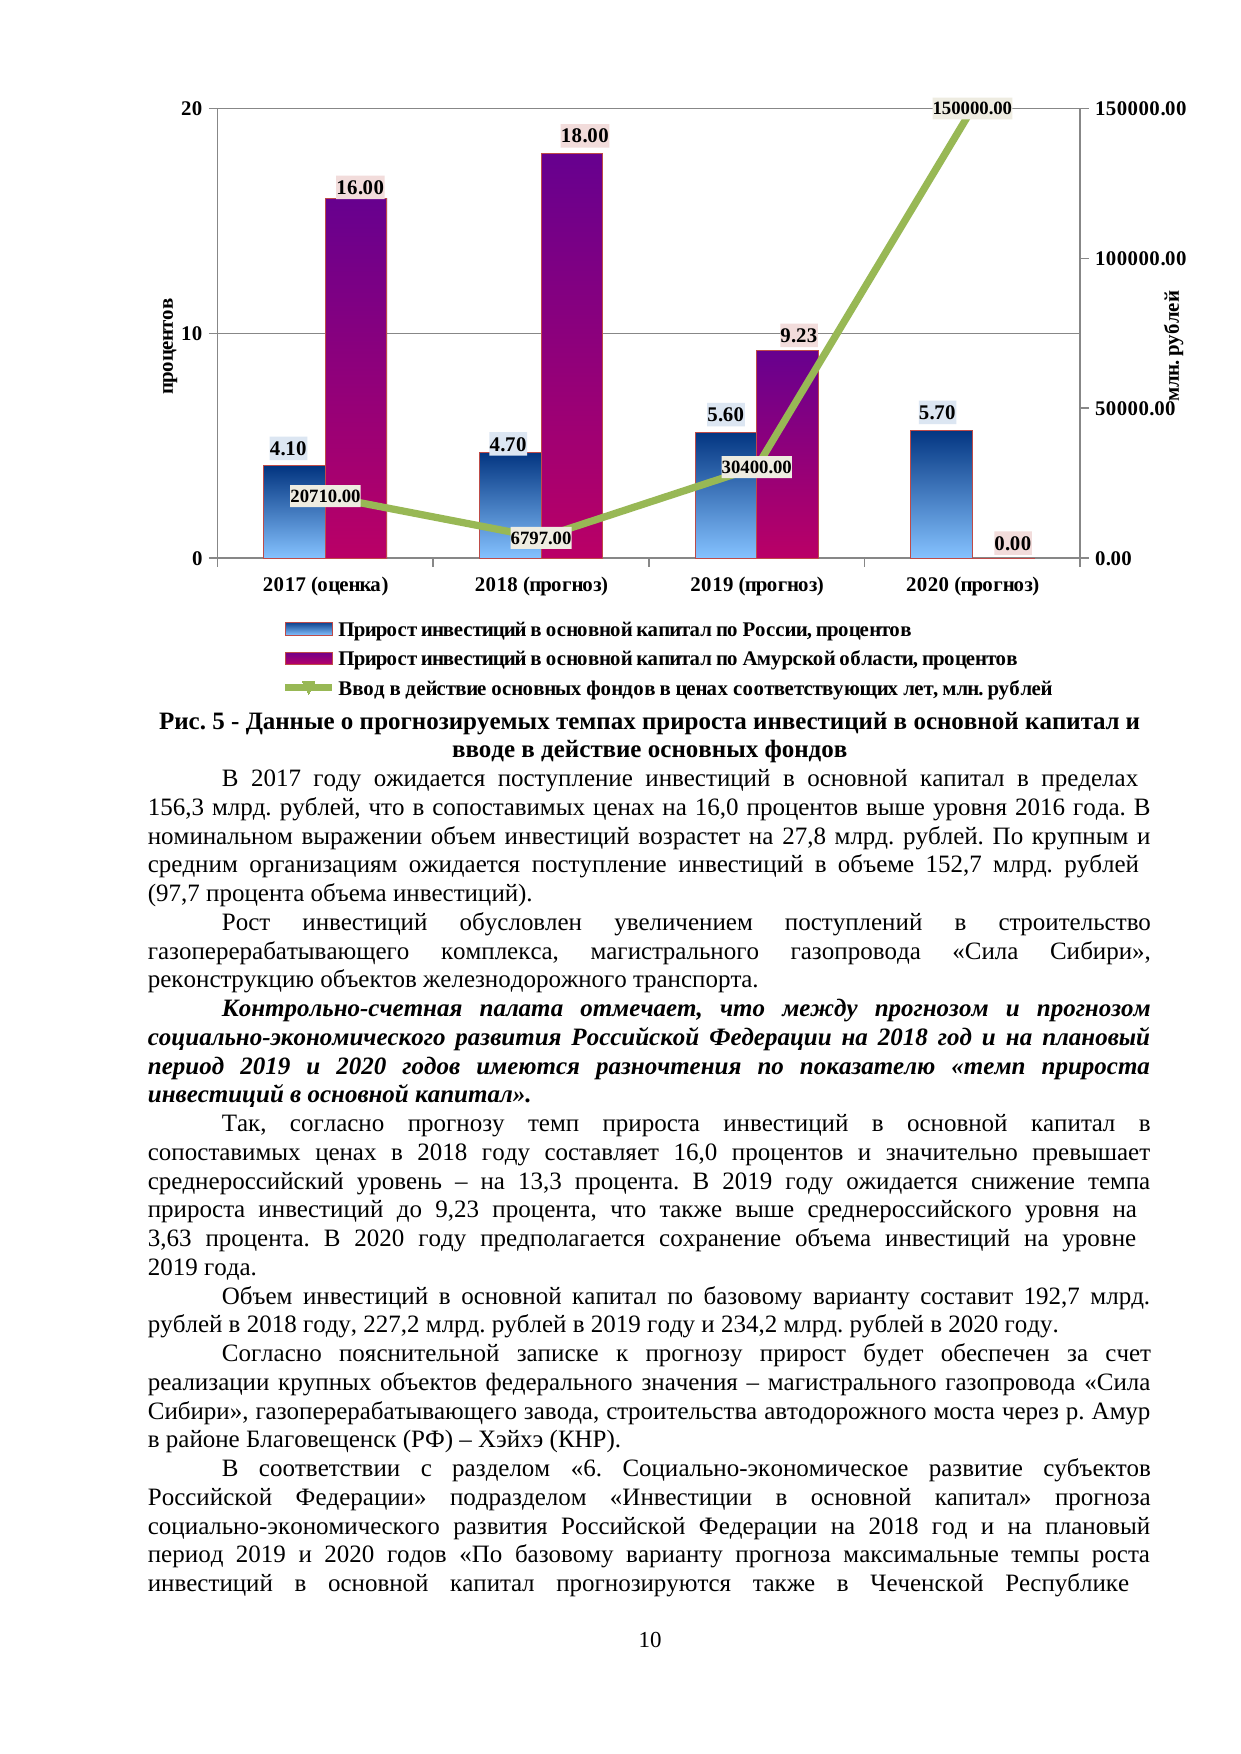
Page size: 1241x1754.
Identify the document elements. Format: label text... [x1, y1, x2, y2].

text Согласно пояснительной записке к прогнозу прирост будет обеспечен за счет реализации крупных объектов федерального значения – магистрального газопровода «Сила Сибири», газоперерабатывающего завода, строительства автодорожного моста через р. Амур в районе Благовещенск (РФ) – Хэйхэ (КНР). [148, 1338, 1152, 1453]
text Рис. 5 - Данные о прогнозируемых темпах прироста инвестиций в основной капитал и вводе в действие основных фондов [148, 706, 1152, 763]
text Так, согласно прогнозу темп прироста инвестиций в основной капитал в сопоставимых ценах в 2018 году составляет 16,0 процентов и значительно превышает среднероссийский уровень – на 13,3 процента. В 2019 году ожидается снижение темпа прироста инвестиций до 9,23 процента, что также выше среднероссийского уровня на 3,63 процента. В 2020 году предполагается сохранение объема инвестиций на уровне 2019 года. [148, 1108, 1152, 1281]
text Рост инвестиций обусловлен увеличением поступлений в строительство газоперерабатывающего комплекса, магистрального газопровода «Сила Сибири», реконструкцию объектов железнодорожного транспорта. [148, 907, 1152, 993]
text В 2017 году ожидается поступление инвестиций в основной капитал в пределах 156,3 млрд. рублей, что в сопоставимых ценах на 16,0 процентов выше уровня 2016 года. В номинальном выражении объем инвестиций возрастет на 27,8 млрд. рублей. По крупным и средним организациям ожидается поступление инвестиций в объеме 152,7 млрд. рублей (97,7 процента объема инвестиций). [148, 763, 1152, 907]
text Контрольно-счетная палата отмечает, что между прогнозом и прогнозом социально-экономического развития Российской Федерации на 2018 год и на плановый период 2019 и 2020 годов имеются разночтения по показателю «темп прироста инвестиций в основной капитал». [148, 993, 1152, 1108]
text Объем инвестиций в основной капитал по базовому варианту составит 192,7 млрд. рублей в 2018 году, 227,2 млрд. рублей в 2019 году и 234,2 млрд. рублей в 2020 году. [148, 1281, 1152, 1338]
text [148, 1453, 1152, 1597]
